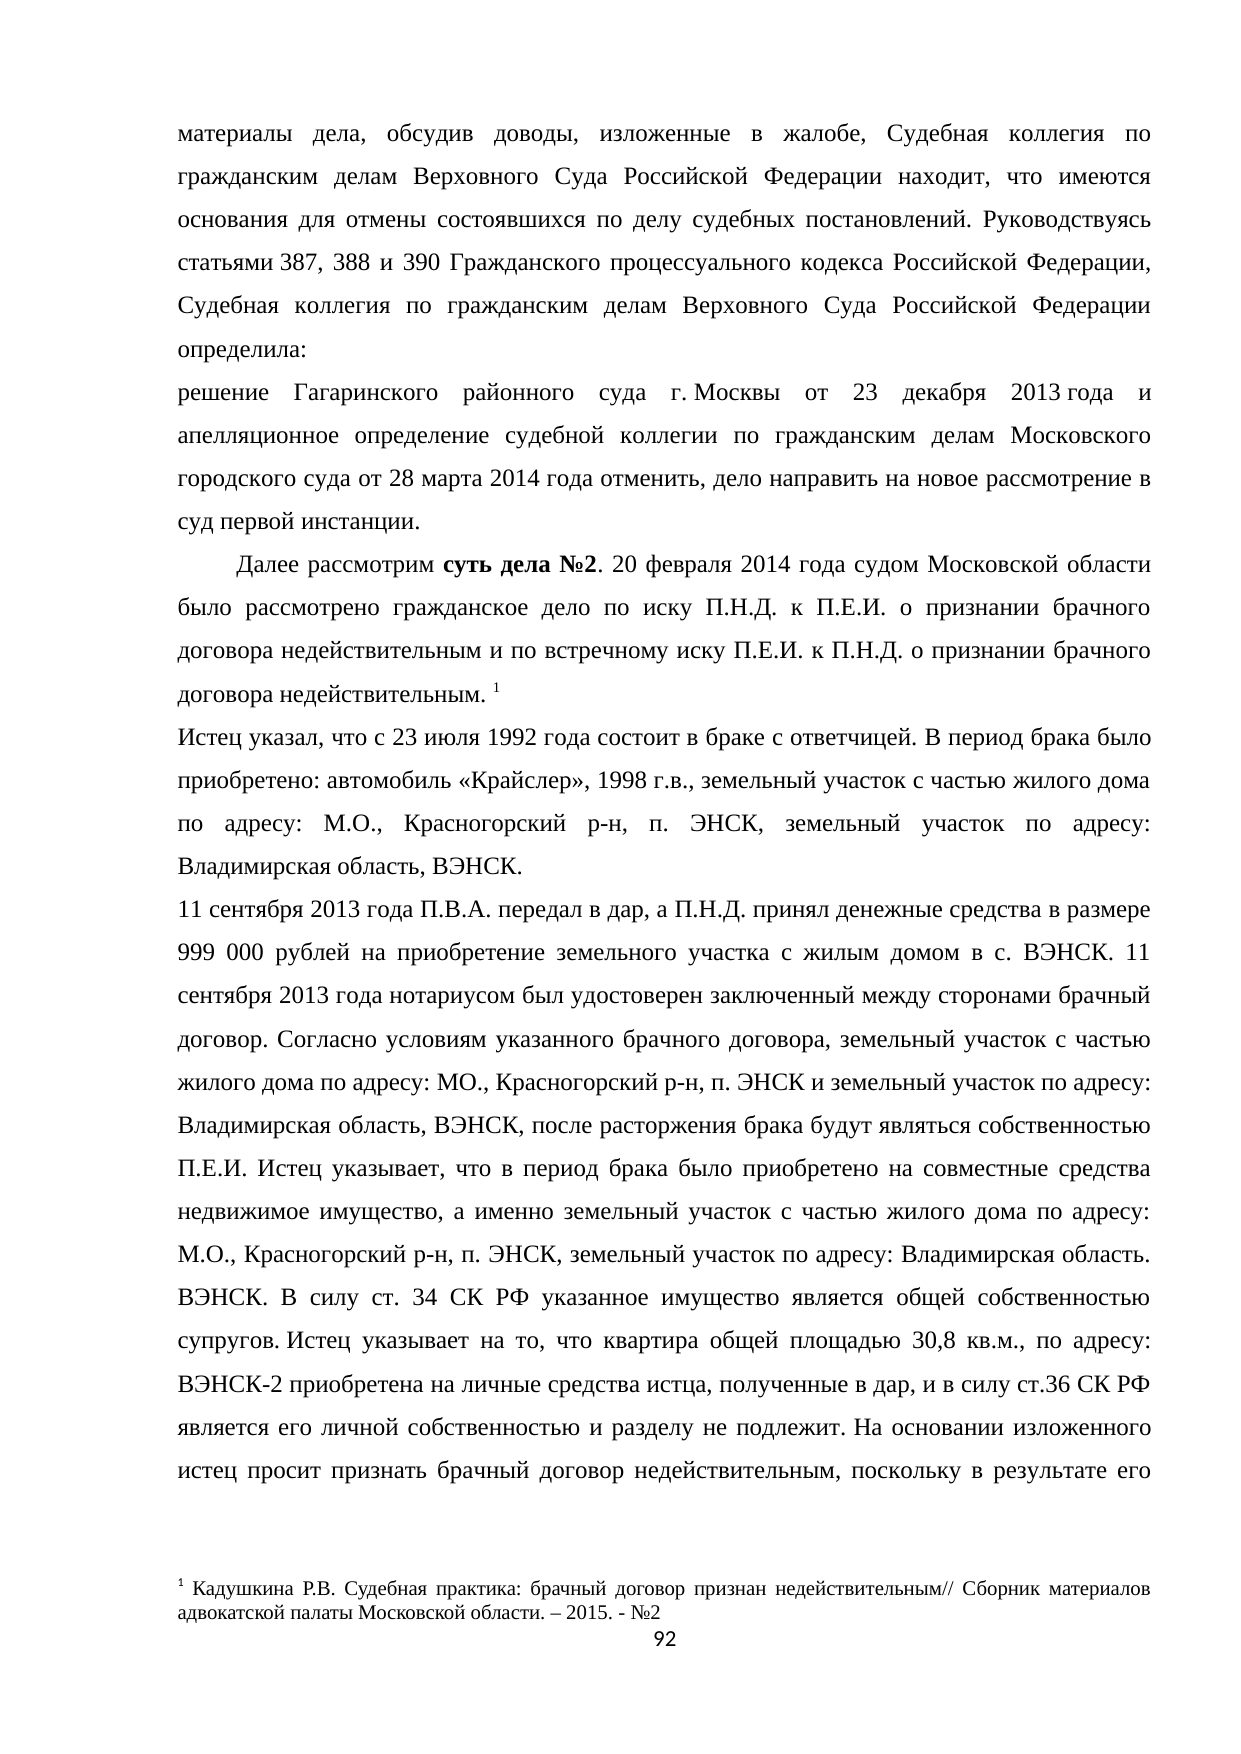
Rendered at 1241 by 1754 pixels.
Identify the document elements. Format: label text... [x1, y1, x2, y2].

text Истец указал, что с 23 июля 1992 года состоит в браке с ответчицей. В период брака было приобретено: автомобиль «Крайслер», 1998 г.в., земельный участок с частью жилого дома по адресу: М.О., Красногорский р-н, п. ЭНСК, земельный участок по адресу: Владимирская область, ВЭНСК. [177, 722, 1152, 880]
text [177, 118, 1152, 362]
text решение Гагаринского районного суда г. Москвы от 23 декабря 2013 года и апелляционное определение судебной коллегии по гражданским делам Московского городского суда от 28 марта 2014 года отменить, дело направить на новое рассмотрение в суд первой инстанции. [177, 377, 1152, 535]
text Далее рассмотрим суть дела №2. 20 февраля 2014 года судом Московской области было рассмотрено гражданское дело по иску П.Н.Д. к П.Е.И. о признании брачного договора недействительным и по встречному иску П.Е.И. к П.Н.Д. о признании брачного договора недействительным. [177, 549, 1152, 707]
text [177, 894, 1152, 1484]
